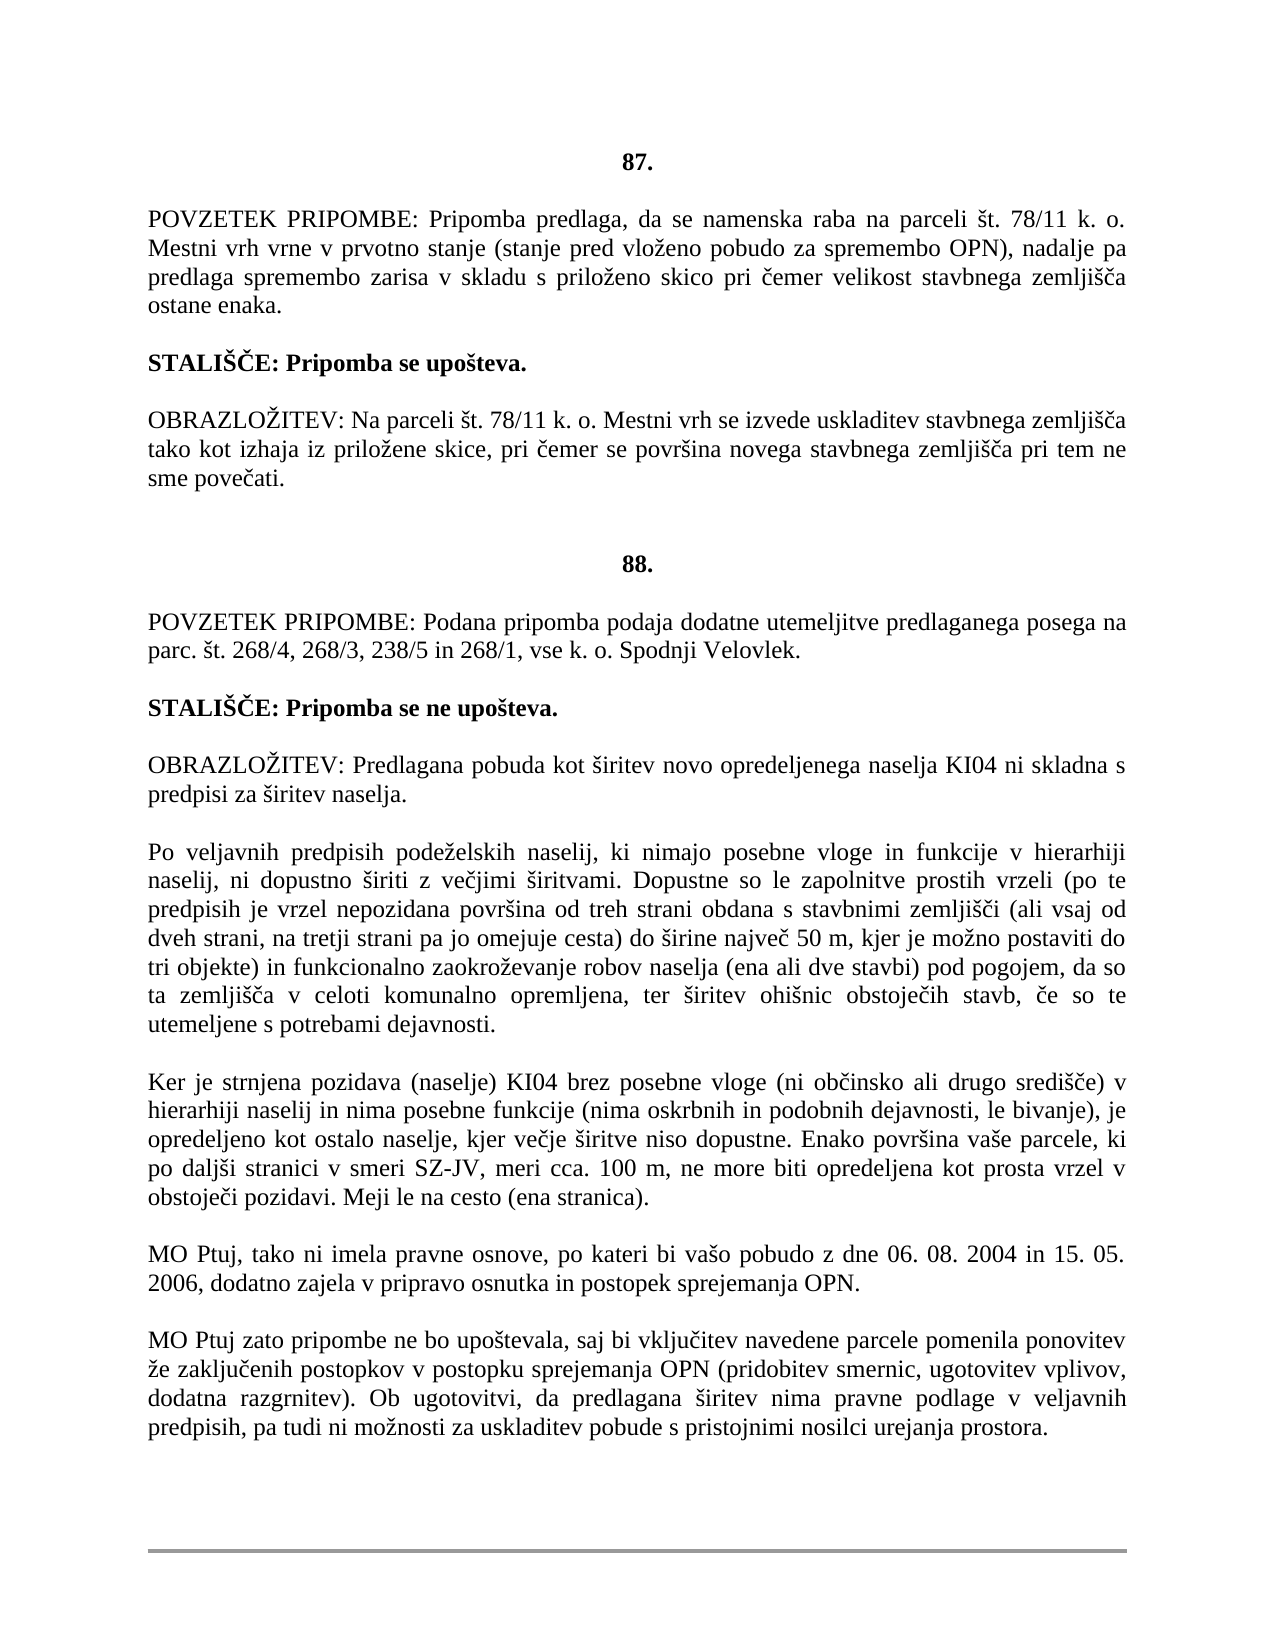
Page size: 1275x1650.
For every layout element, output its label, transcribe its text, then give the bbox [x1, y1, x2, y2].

text 87. [148, 147, 1127, 176]
text STALIŠČE: Pripomba se upošteva. [148, 348, 1127, 377]
text MO Ptuj zato pripombe ne bo upoštevala, saj bi vključitev navedene parcele pomenila ponovitev že zaključenih postopkov v postopku sprejemanja OPN (pridobitev smernic, ugotovitev vplivov, dodatna razgrnitev). Ob ugotovitvi, da predlagana širitev nima pravne podlage v veljavnih predpisih, pa tudi ni možnosti za uskladitev pobude s pristojnimi nosilci urejanja prostora. [148, 1326, 1127, 1441]
text Ker je strnjena pozidava (naselje) KI04 brez posebne vloge (ni občinsko ali drugo središče) v hierarhiji naselij in nima posebne funkcije (nima oskrbnih in podobnih dejavnosti, le bivanje), je opredeljeno kot ostalo naselje, kjer večje širitve niso dopustne. Enako površina vaše parcele, ki po daljši stranici v smeri SZ-JV, meri cca. 100 m, ne more biti opredeljena kot prosta vrzel v obstoječi pozidavi. Meji le na cesto (ena stranica). [148, 1067, 1127, 1211]
text POVZETEK PRIPOMBE: Podana pripomba podaja dodatne utemeljitve predlaganega posega na parc. št. 268/4, 268/3, 238/5 in 268/1, vse k. o. Spodnji Velovlek. [148, 607, 1127, 664]
text Po veljavnih predpisih podeželskih naselij, ki nimajo posebne vloge in funkcije v hierarhiji naselij, ni dopustno širiti z večjimi širitvami. Dopustne so le zapolnitve prostih vrzeli (po te predpisih je vrzel nepozidana površina od treh strani obdana s stavbnimi zemljišči (ali vsaj od dveh strani, na tretji strani pa jo omejuje cesta) do širine največ 50 m, kjer je možno postaviti do tri objekte) in funkcionalno zaokroževanje robov naselja (ena ali dve stavbi) pod pogojem, da so ta zemljišča v celoti komunalno opremljena, ter širitev ohišnic obstoječih stavb, če so te utemeljene s potrebami dejavnosti. [148, 837, 1127, 1038]
text MO Ptuj, tako ni imela pravne osnove, po kateri bi vašo pobudo z dne 06. 08. 2004 in 15. 05. 2006, dodatno zajela v pripravo osnutka in postopek sprejemanja OPN. [148, 1239, 1127, 1297]
text STALIŠČE: Pripomba se ne upošteva. [148, 693, 1127, 722]
text POVZETEK PRIPOMBE: Pripomba predlaga, da se namenska raba na parceli št. 78/11 k. o. Mestni vrh vrne v prvotno stanje (stanje pred vloženo pobudo za spremembo OPN), nadalje pa predlaga spremembo zarisa v skladu s priloženo skico pri čemer velikost stavbnega zemljišča ostane enaka. [148, 204, 1127, 319]
text OBRAZLOŽITEV: Na parceli št. 78/11 k. o. Mestni vrh se izvede uskladitev stavbnega zemljišča tako kot izhaja iz priložene skice, pri čemer se površina novega stavbnega zemljišča pri tem ne sme povečati. [148, 406, 1127, 492]
text OBRAZLOŽITEV: Predlagana pobuda kot širitev novo opredeljenega naselja KI04 ni skladna s predpisi za širitev naselja. [148, 751, 1127, 808]
text 88. [148, 549, 1127, 578]
